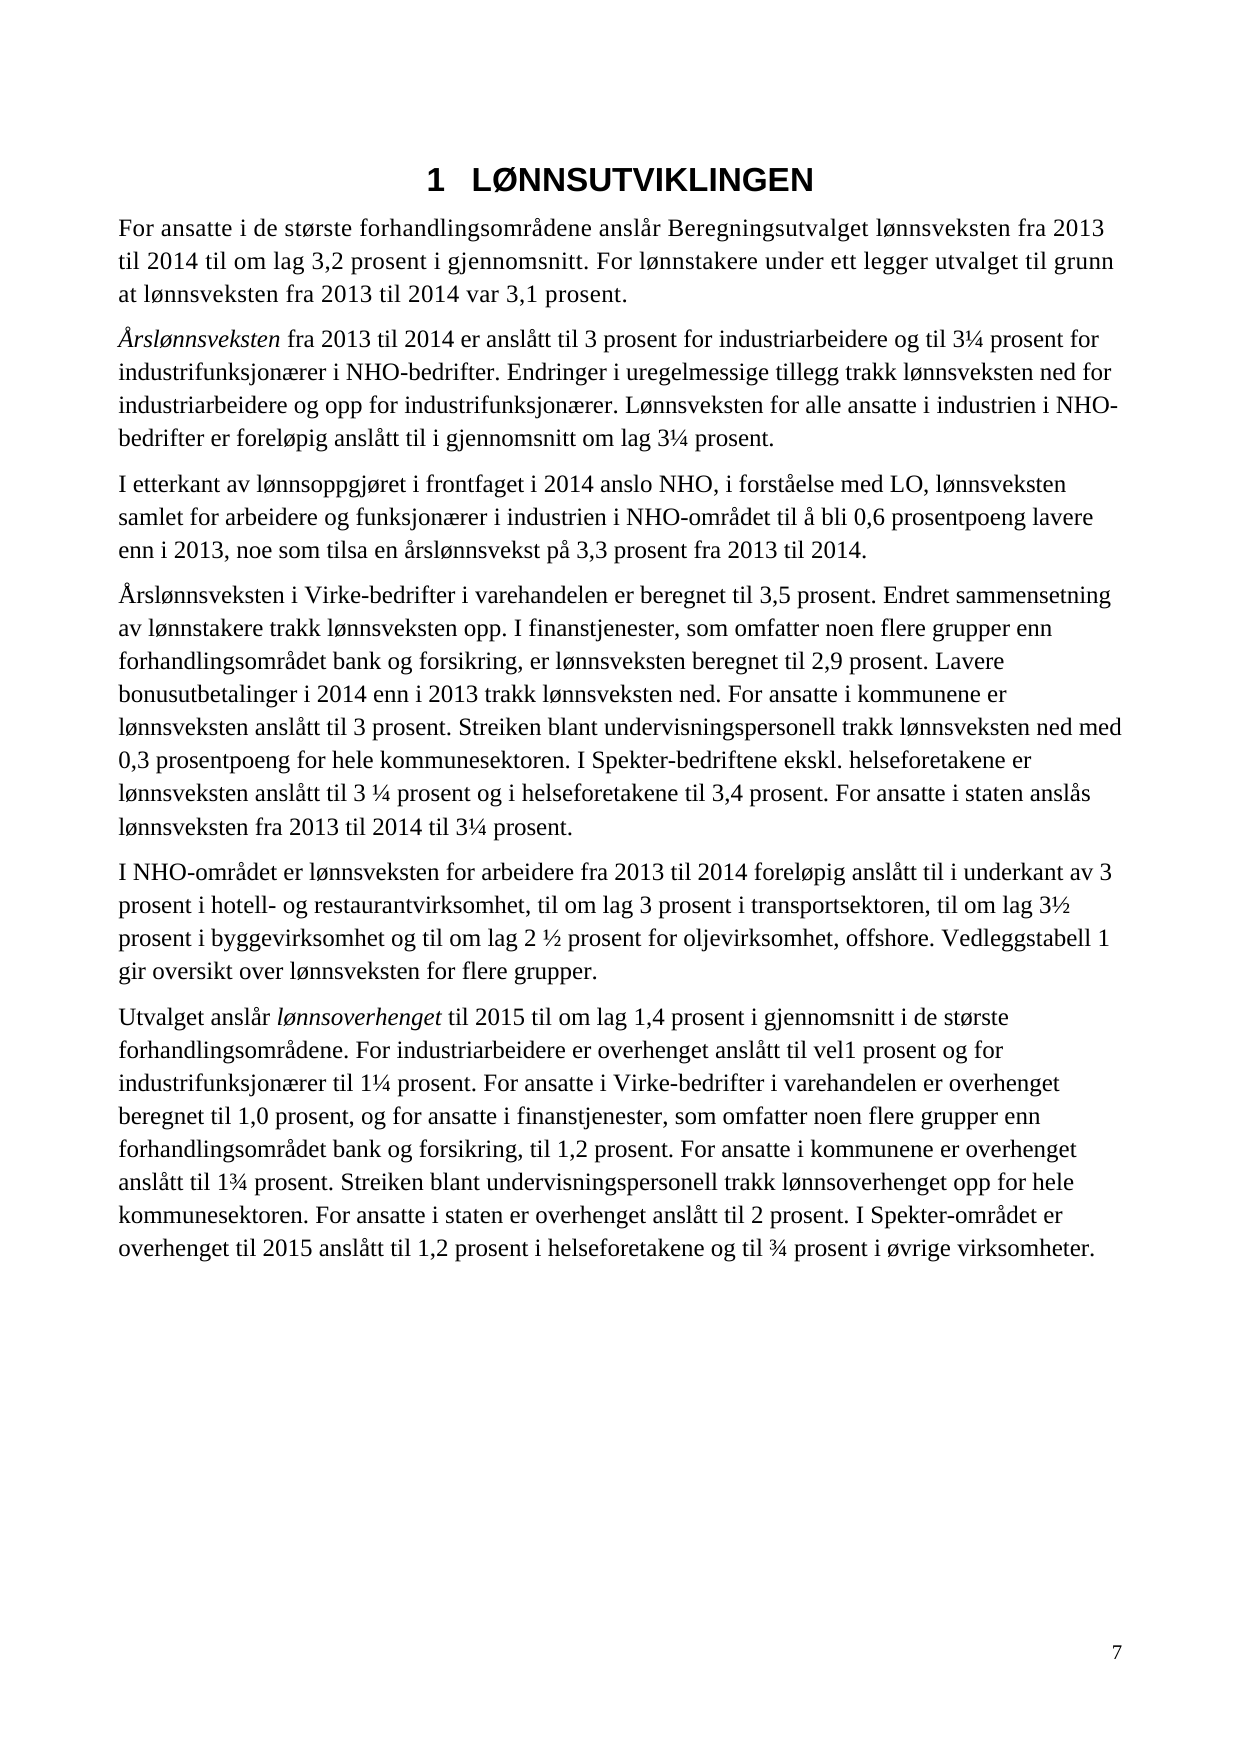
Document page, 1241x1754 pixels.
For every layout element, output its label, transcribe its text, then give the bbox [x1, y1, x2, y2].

subtitle LØNNSUTVIKLINGEN [118, 160, 1122, 199]
text Årslønnsveksten fra 2013 til 2014 er anslått til 3 prosent for industriarbeidere og til 3¼ prosent for industrifunksjonærer i NHO-bedrifter. Endringer i uregelmessige tillegg trakk lønnsveksten ned for industriarbeidere og opp for industrifunksjonærer. Lønnsveksten for alle ansatte i industrien i NHO-bedrifter er foreløpig anslått til i gjennomsnitt om lag 3¼ prosent. [118, 324, 1122, 452]
text I etterkant av lønnsoppgjøret i frontfaget i 2014 anslo NHO, i forståelse med LO, lønnsveksten samlet for arbeidere og funksjonærer i industrien i NHO-området til å bli 0,6 prosentpoeng lavere enn i 2013, noe som tilsa en årslønnsvekst på 3,3 prosent fra 2013 til 2014. [118, 469, 1122, 564]
text Utvalget anslår lønnsoverhenget til 2015 til om lag 1,4 prosent i gjennomsnitt i de største forhandlingsområdene. For industriarbeidere er overhenget anslått til vel1 prosent og for industrifunksjonærer til 1¼ prosent. For ansatte i Virke-bedrifter i varehandelen er overhenget beregnet til 1,0 prosent, og for ansatte i finanstjenester, som omfatter noen flere grupper enn forhandlingsområdet bank og forsikring, til 1,2 prosent. For ansatte i kommunene er overhenget anslått til 1¾ prosent. Streiken blant undervisningspersonell trakk lønnsoverhenget opp for hele kommunesektoren. For ansatte i staten er overhenget anslått til 2 prosent. I Spekter-området er overhenget til 2015 anslått til 1,2 prosent i helseforetakene og til ¾ prosent i øvrige virksomheter. [118, 1002, 1122, 1262]
list For ansatte i de største forhandlingsområdene anslår Beregningsutvalget lønnsveksten fra 2013 til 2014 til om lag 3,2 prosent i gjennomsnitt. For lønnstakere under ett legger utvalget til grunn at lønnsveksten fra 2013 til 2014 var 3,1 prosent. [118, 213, 1122, 307]
text Årslønnsveksten i Virke-bedrifter i varehandelen er beregnet til 3,5 prosent. Endret sammensetning av lønnstakere trakk lønnsveksten opp. I finanstjenester, som omfatter noen flere grupper enn forhandlingsområdet bank og forsikring, er lønnsveksten beregnet til 2,9 prosent. Lavere bonusutbetalinger i 2014 enn i 2013 trakk lønnsveksten ned. For ansatte i kommunene er lønnsveksten anslått til 3 prosent. Streiken blant undervisningspersonell trakk lønnsveksten ned med 0,3 prosentpoeng for hele kommunesektoren. I Spekter-bedriftene ekskl. helseforetakene er lønnsveksten anslått til 3 ¼ prosent og i helseforetakene til 3,4 prosent. For ansatte i staten anslås lønnsveksten fra 2013 til 2014 til 3¼ prosent. [118, 580, 1122, 840]
text I NHO-området er lønnsveksten for arbeidere fra 2013 til 2014 foreløpig anslått til i underkant av 3 prosent i hotell- og restaurantvirksomhet, til om lag 3 prosent i transportsektoren, til om lag 3½ prosent i byggevirksomhet og til om lag 2 ½ prosent for oljevirksomhet, offshore. Vedleggstabell 1 gir oversikt over lønnsveksten for flere grupper. [118, 857, 1122, 985]
